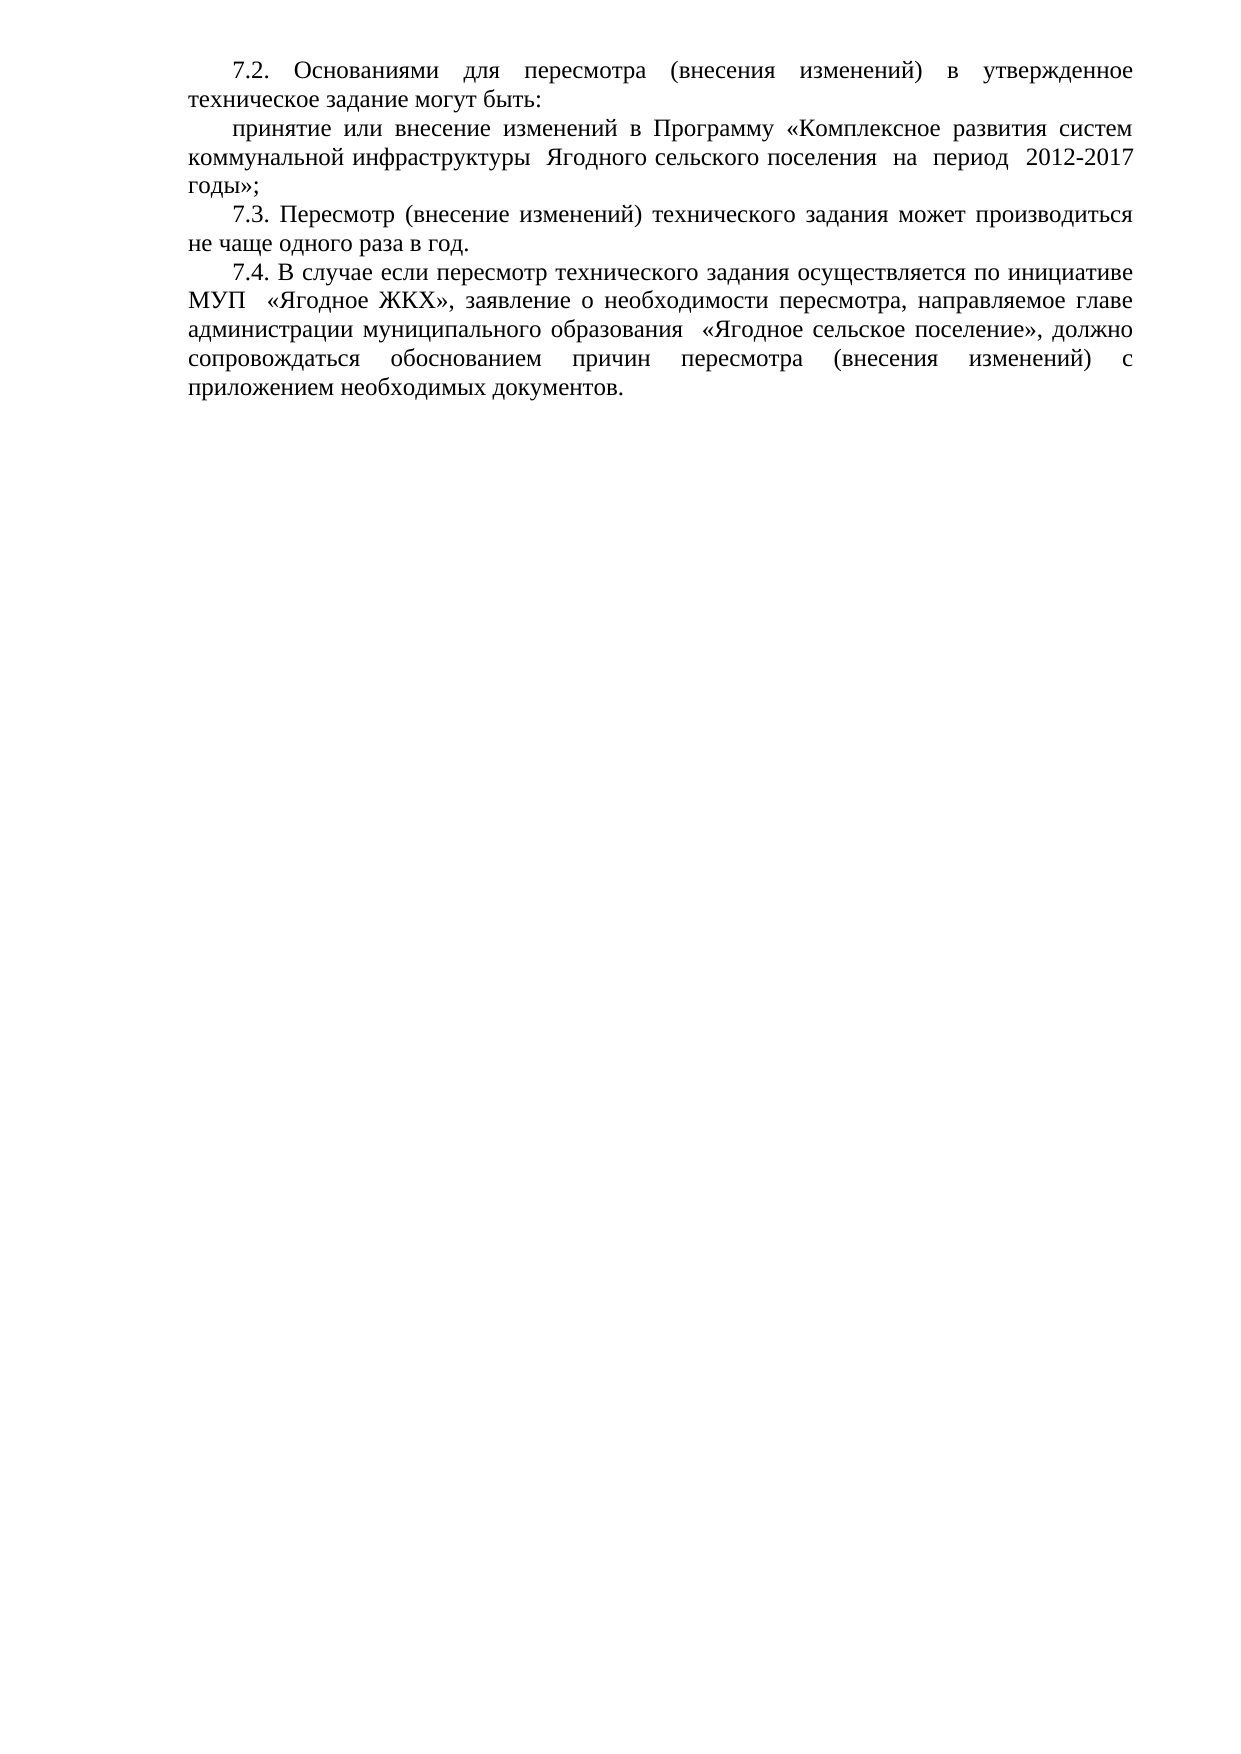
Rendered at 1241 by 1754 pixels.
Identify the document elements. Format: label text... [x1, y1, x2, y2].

text принятие или внесение изменений в Программу «Комплексное развития систем коммунальной инфраструктуры Ягодного сельского поселения на период 2012-2017 годы»; [188, 113, 1134, 199]
text 7.2. Основаниями для пересмотра (внесения изменений) в утвержденное техническое задание могут быть: [188, 56, 1134, 113]
text 7.3. Пересмотр (внесение изменений) технического задания может производиться не чаще одного раза в год. [188, 199, 1134, 257]
text 7.4. В случае если пересмотр технического задания осуществляется по инициативе МУП «Ягодное ЖКХ», заявление о необходимости пересмотра, направляемое главе администрации муниципального образования «Ягодное сельское поселение», должно сопровождаться обоснованием причин пересмотра (внесения изменений) с приложением необходимых документов. [188, 257, 1134, 401]
